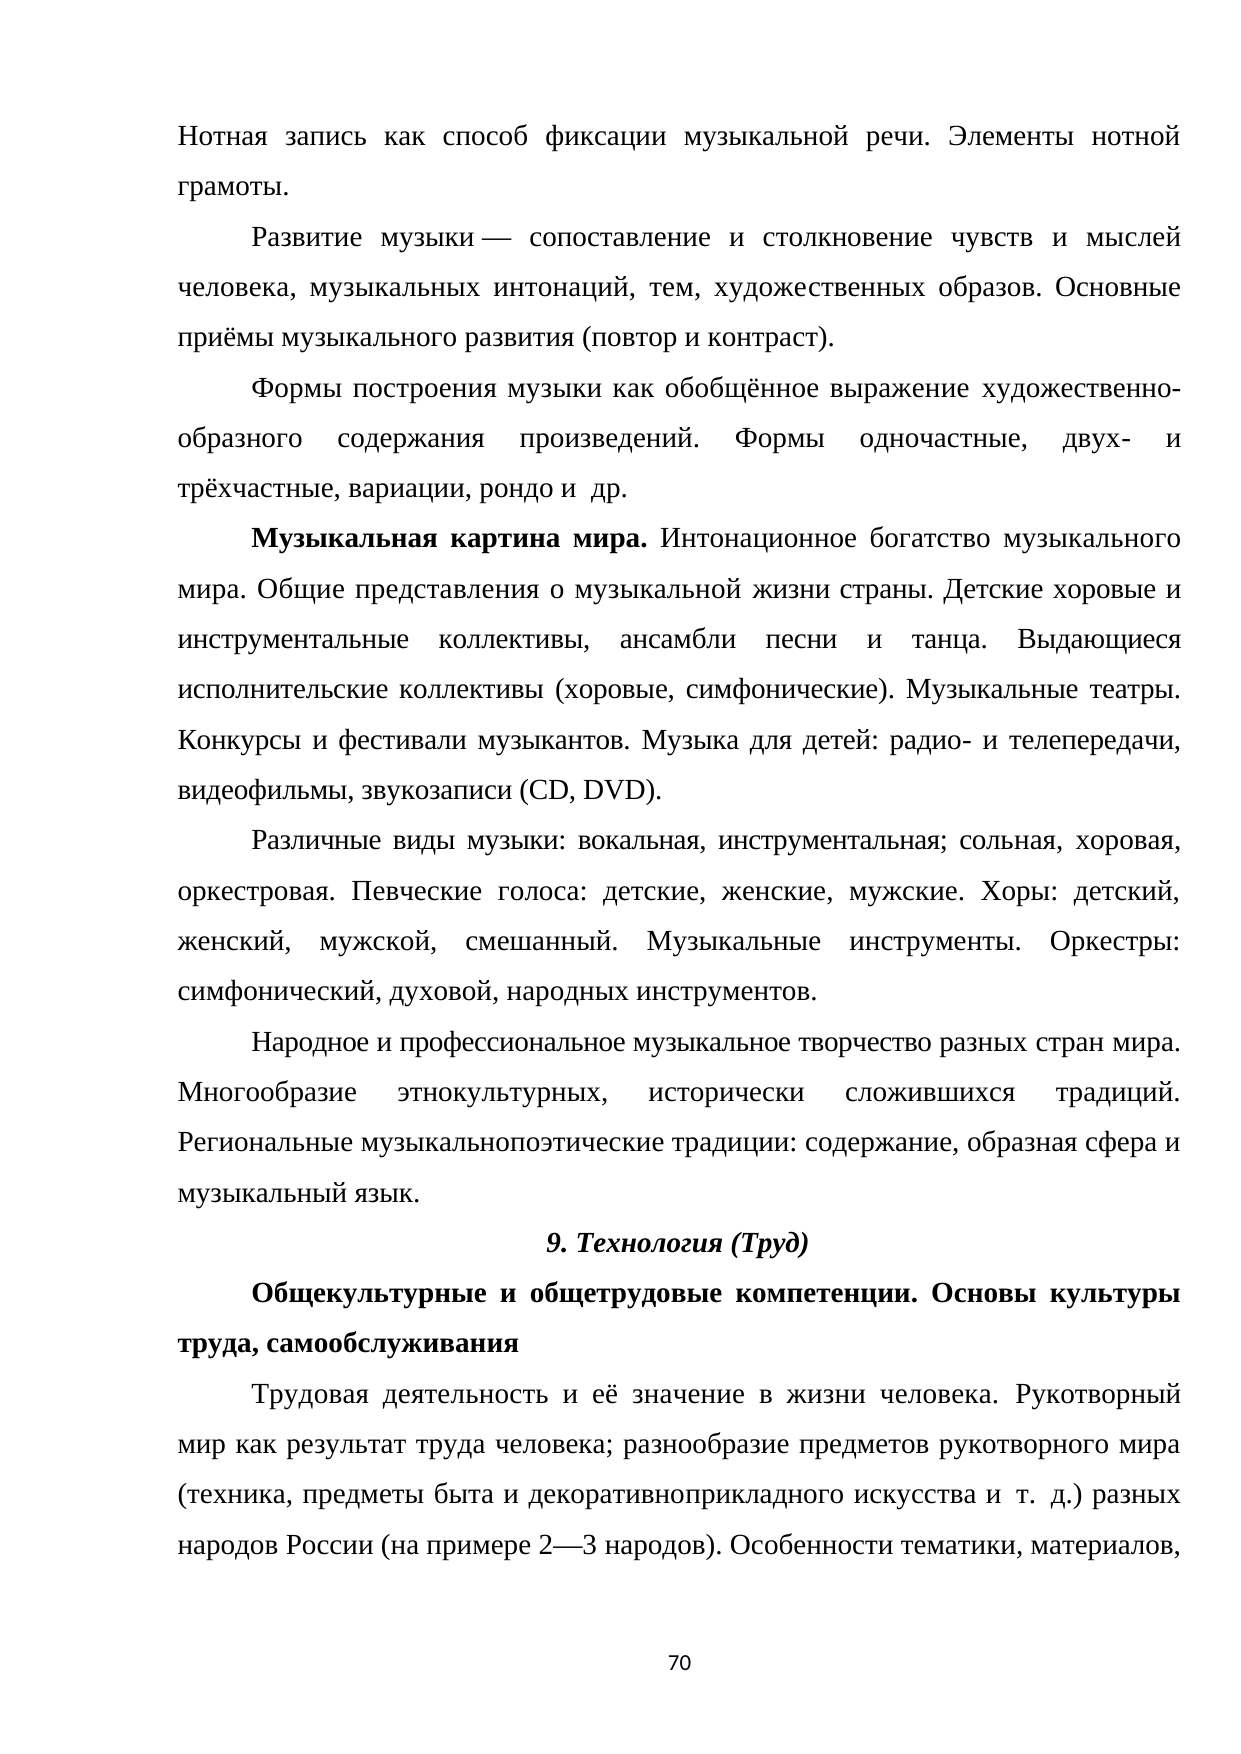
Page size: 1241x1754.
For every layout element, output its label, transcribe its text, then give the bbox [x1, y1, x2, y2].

text Общекультурные и общетрудовые компетенции. Основы культуры труда, самообслуживания [177, 1275, 1181, 1359]
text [177, 118, 1181, 202]
text Музыкальная картина мира. Интонационное богатство музыкального мира. Общие представления о музыкальной жизни страны. Детские хоровые и инструментальные коллективы, ансамбли песни и танца. Выдающиеся исполнительские коллективы (хоровые, симфонические). Музыкальные театры. Конкурсы и фестивали музыкантов. Музыка для детей: радио- и телепередачи, видеофильмы, звукозаписи (CD, DVD). [177, 521, 1181, 806]
text Развитие музыки — сопоставление и столкновение чувств и мыслей человека, музыкальных интонаций, тем, художественных образов. Основные приёмы музыкального развития (повтор и контраст). [177, 219, 1181, 353]
text 9. Технология (Труд) [177, 1225, 1181, 1258]
text Народное и профессиональное музыкальное творчество разных стран мира. Многообразие этнокультурных, исторически сложившихся традиций. Региональные музыкально­поэтические традиции: содержание, образная сфера и музыкальный язык. [177, 1024, 1181, 1208]
text Различные виды музыки: вокальная, инструментальная; сольная, хоровая, оркестровая. Певческие голоса: детские, женские, мужские. Хоры: детский, женский, мужской, смешанный. Музыкальные инструменты. Оркестры: симфонический, духовой, народных инструментов. [177, 822, 1181, 1007]
text Формы построения музыки как обобщённое выражение художественно­образного содержания произведений. Формы одночастные, двух- и трёхчастные, вариации, рондо и др. [177, 370, 1181, 504]
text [177, 1376, 1181, 1560]
